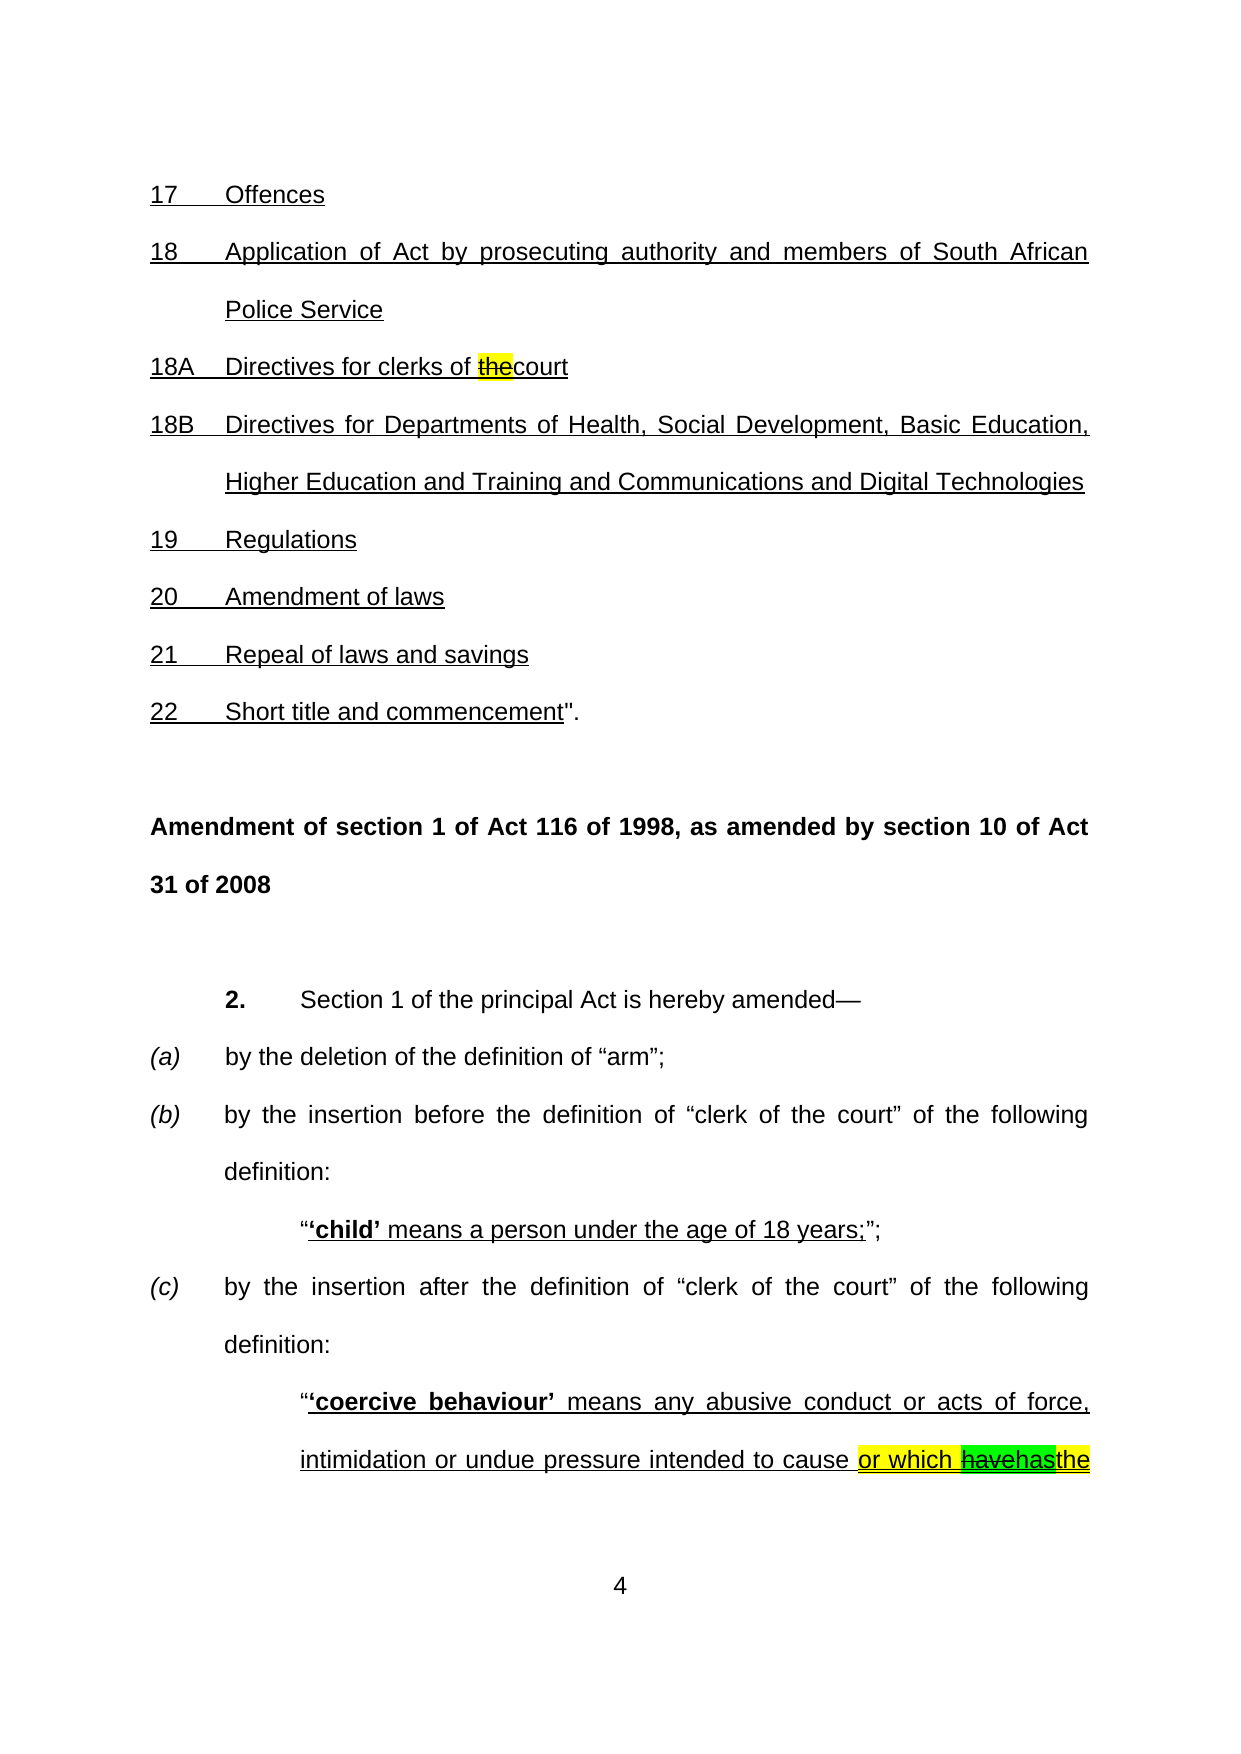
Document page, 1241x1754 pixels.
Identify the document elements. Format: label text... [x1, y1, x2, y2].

text 21 Repeal of laws and savings [150, 640, 1090, 669]
text 17 Offences [150, 180, 1090, 209]
text (a) by the deletion of the definition of “arm”; [150, 1042, 1090, 1071]
text 18B Directives for Departments of Health, Social Development, Basic Education, Higher Education and Training and Communications and Digital Technologies [150, 410, 1090, 435]
text “‘child’ means a person under the age of 18 years;”; [225, 1215, 1090, 1244]
text (c) by the insertion after the definition of “clerk of the court” of the following definition: [150, 1272, 1090, 1359]
text Amendment of section 1 of Act 116 of 1998, as amended by section 10 of Act 31 of 2008 [150, 812, 1090, 899]
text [300, 1387, 1090, 1470]
text (b) by the insertion before the definition of “clerk of the court” of the following definition: [150, 1100, 1090, 1186]
text 22 Short title and commencement". [150, 697, 1090, 726]
text 20 Amendment of laws [150, 582, 1090, 611]
text 18B Directives for Departments of Health, Social Development, Basic Education, Higher Education and Training and Communications and Digital Technologies [150, 436, 1090, 496]
text 19 Regulations [150, 525, 1090, 554]
text 18 Application of Act by prosecuting authority and members of South African Police Service [150, 237, 1090, 324]
text 18A Directives for clerks of thecourt [150, 352, 1090, 381]
text 2. Section 1 of the principal Act is hereby amended— [150, 985, 1090, 1014]
